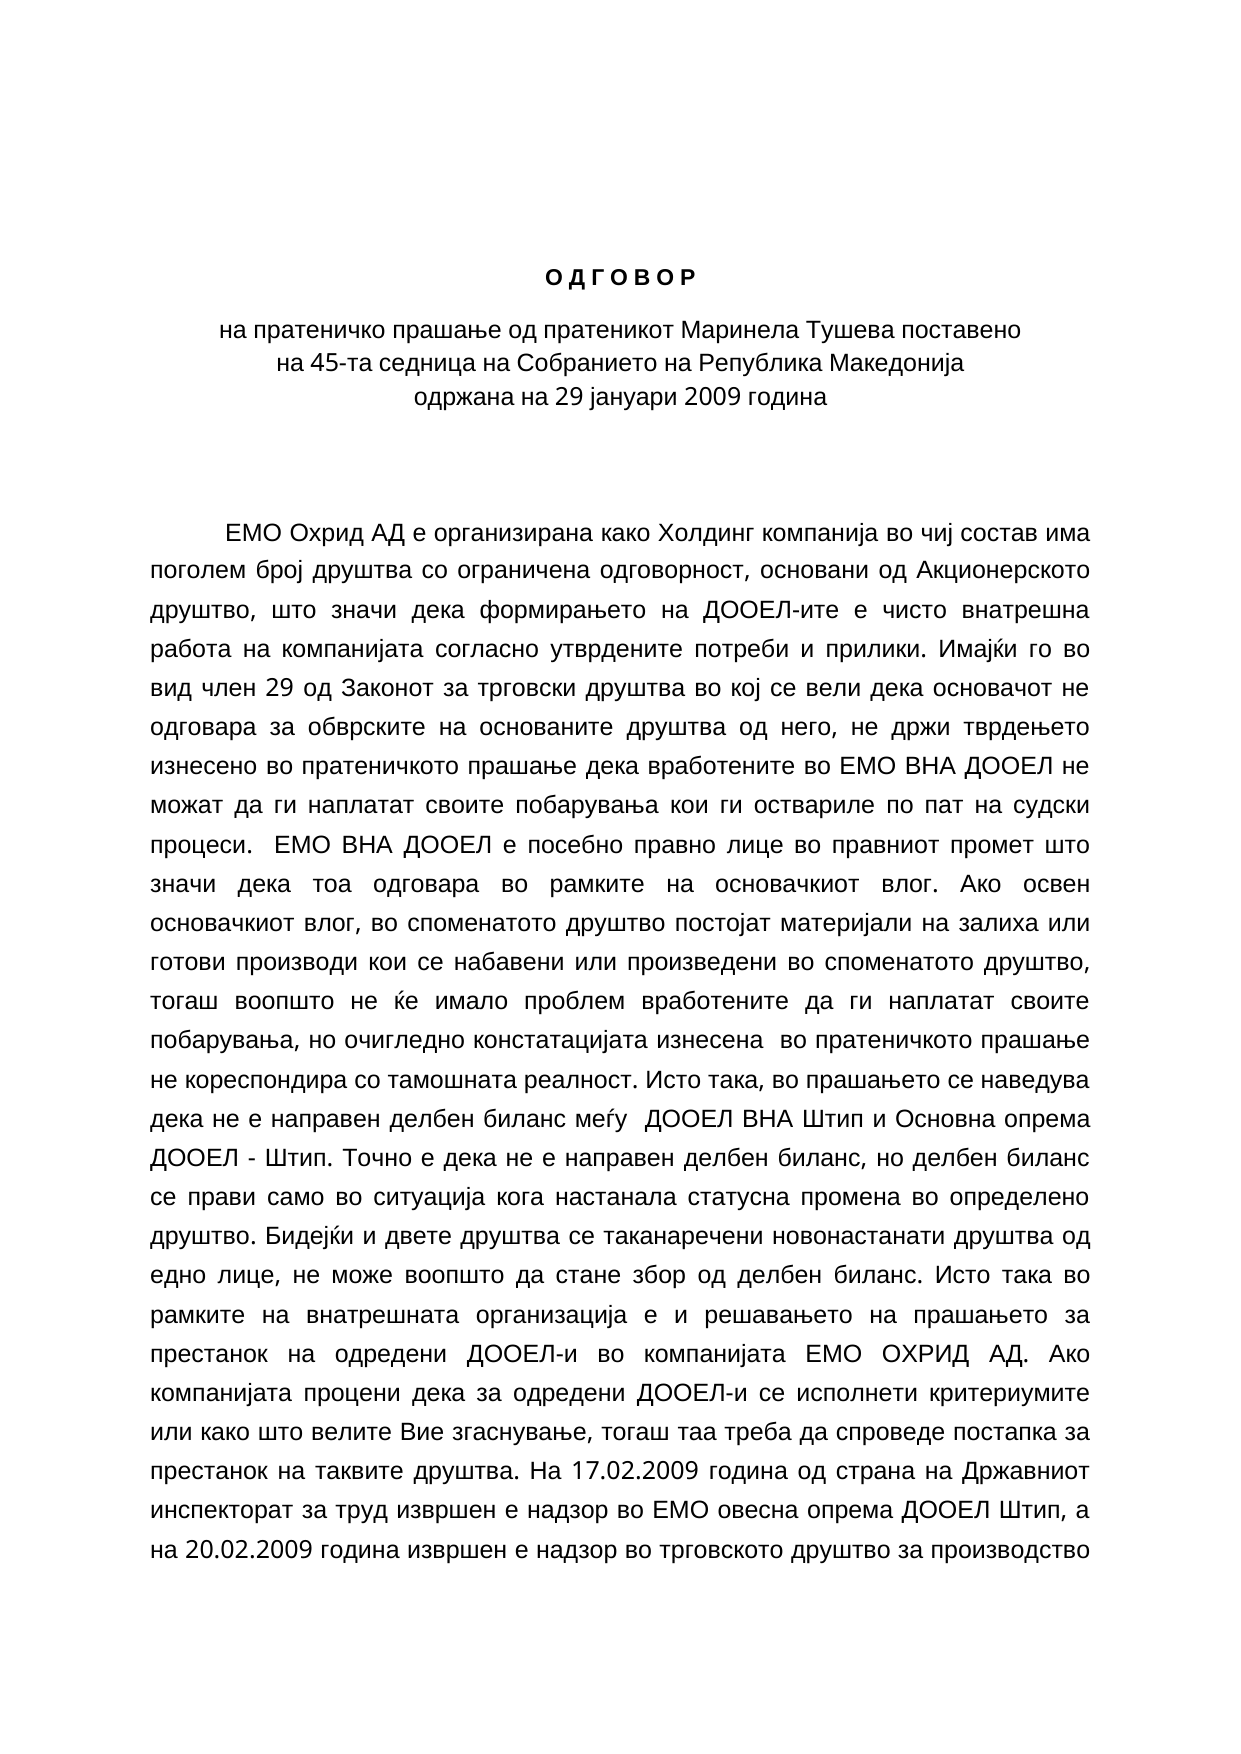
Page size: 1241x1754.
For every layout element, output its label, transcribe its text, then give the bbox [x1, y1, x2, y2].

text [150, 518, 1090, 1565]
text О Д Г О В О Р [150, 263, 1090, 290]
text на 45-та седница на Собранието на Република Македонија [150, 344, 1090, 378]
text на пратеничко прашање од пратеникот Маринела Тушева поставено [150, 315, 1090, 344]
text одржана на 29 јануари 2009 година [150, 378, 1090, 412]
